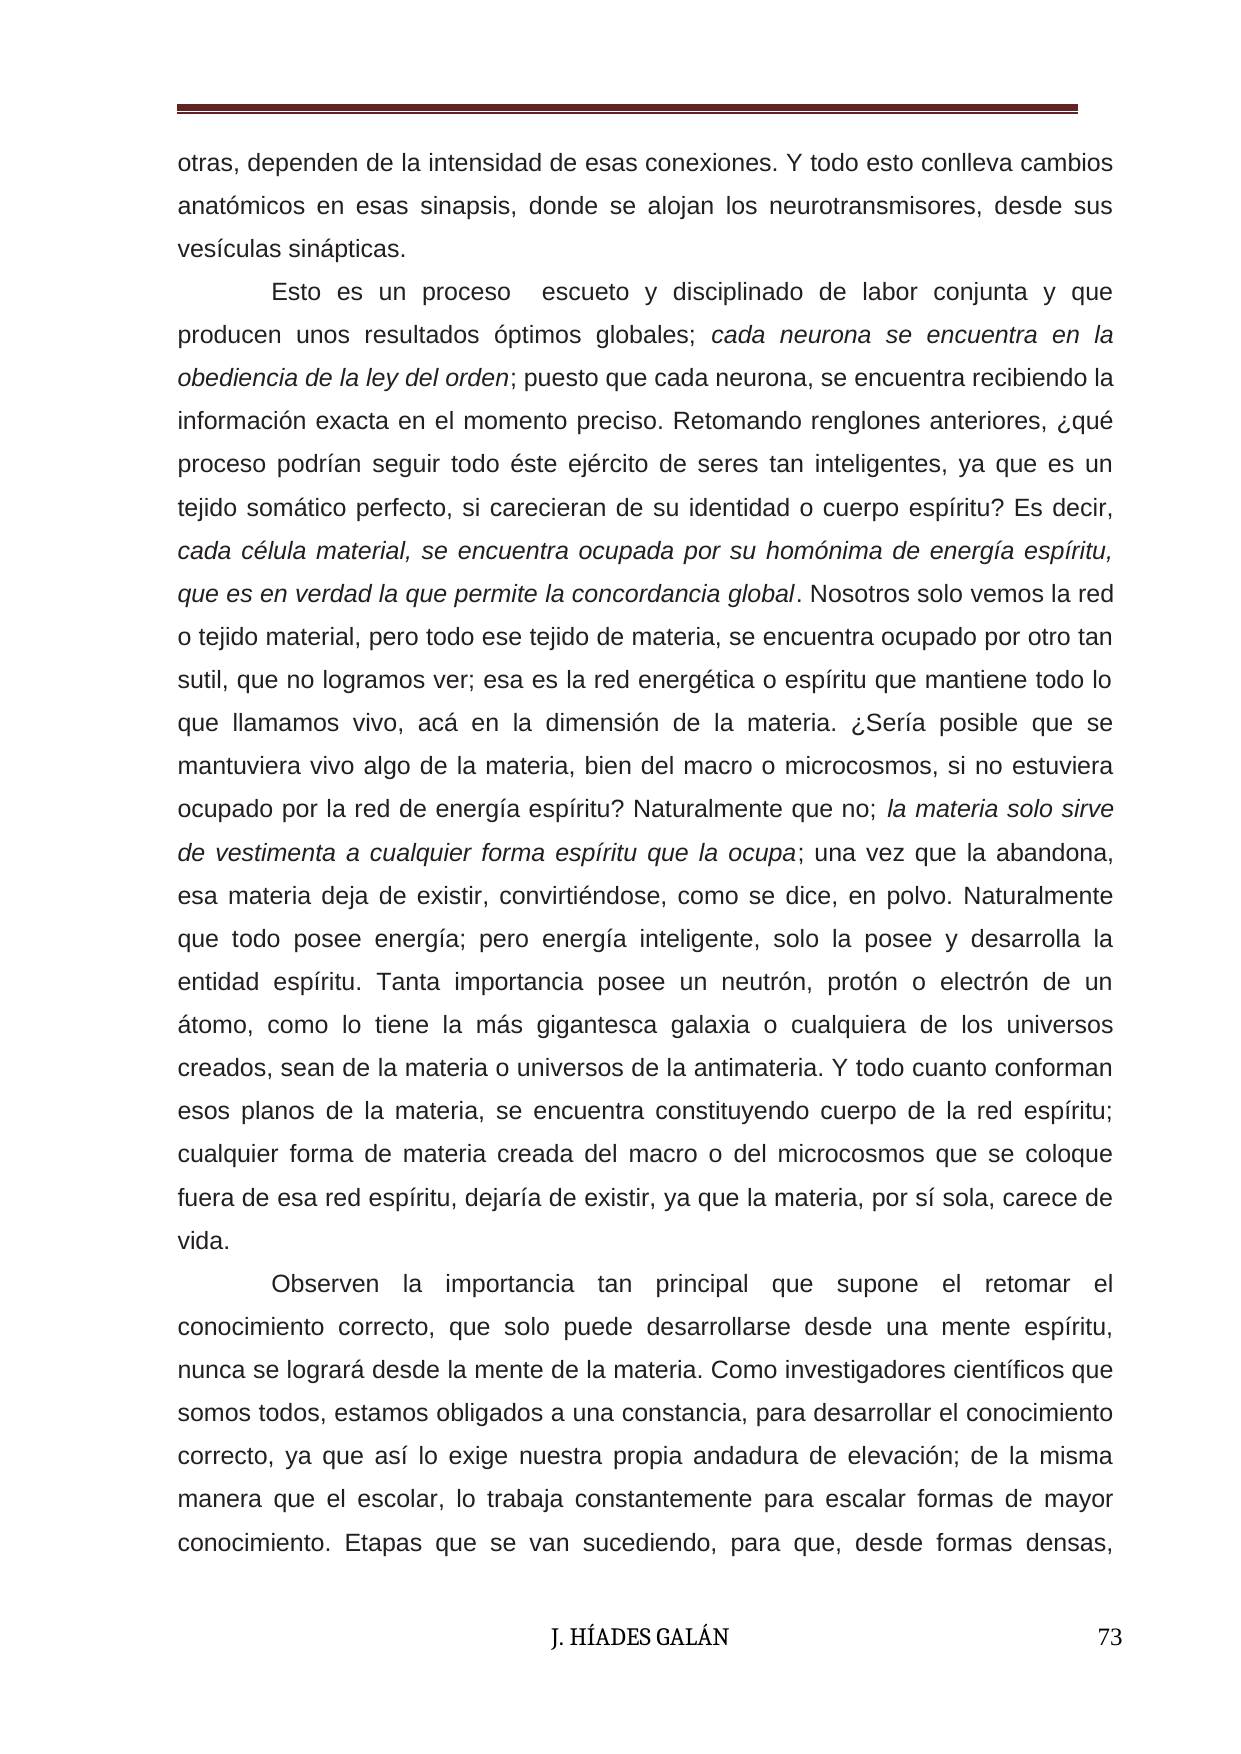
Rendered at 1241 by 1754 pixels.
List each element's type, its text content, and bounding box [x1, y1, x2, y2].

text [177, 148, 1115, 263]
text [177, 1269, 1115, 1556]
text Esto es un proceso escueto y disciplinado de labor conjunta y que producen unos resultados óptimos globales; cada neurona se encuentra en la obediencia de la ley del orden; puesto que cada neurona, se encuentra recibiendo la información exacta en el momento preciso. Retomando renglones anteriores, ¿qué proceso podrían seguir todo éste ejército de seres tan inteligentes, ya que es un tejido somático perfecto, si carecieran de su identidad o cuerpo espíritu? Es decir, cada célula material, se encuentra ocupada por su homónima de energía espíritu, que es en verdad la que permite la concordancia global. Nosotros solo vemos la red o tejido material, pero todo ese tejido de materia, se encuentra ocupado por otro tan sutil, que no logramos ver; esa es la red energética o espíritu que mantiene todo lo que llamamos vivo, acá en la dimensión de la materia. ¿Sería posible que se mantuviera vivo algo de la materia, bien del macro o microcosmos, si no estuviera ocupado por la red de energía espíritu? Naturalmente que no; la materia solo sirve de vestimenta a cualquier forma espíritu que la ocupa; una vez que la abandona, esa materia deja de existir, convirtiéndose, como se dice, en polvo. Naturalmente que todo posee energía; pero energía inteligente, solo la posee y desarrolla la entidad espíritu. Tanta importancia posee un neutrón, protón o electrón de un átomo, como lo tiene la más gigantesca galaxia o cualquiera de los universos creados, sean de la materia o universos de la antimateria. Y todo cuanto conforman esos planos de la materia, se encuentra constituyendo cuerpo de la red espíritu; cualquier forma de materia creada del macro o del microcosmos que se coloque fuera de esa red espíritu, dejaría de existir, ya que la materia, por sí sola, carece de vida. [177, 277, 1115, 1254]
